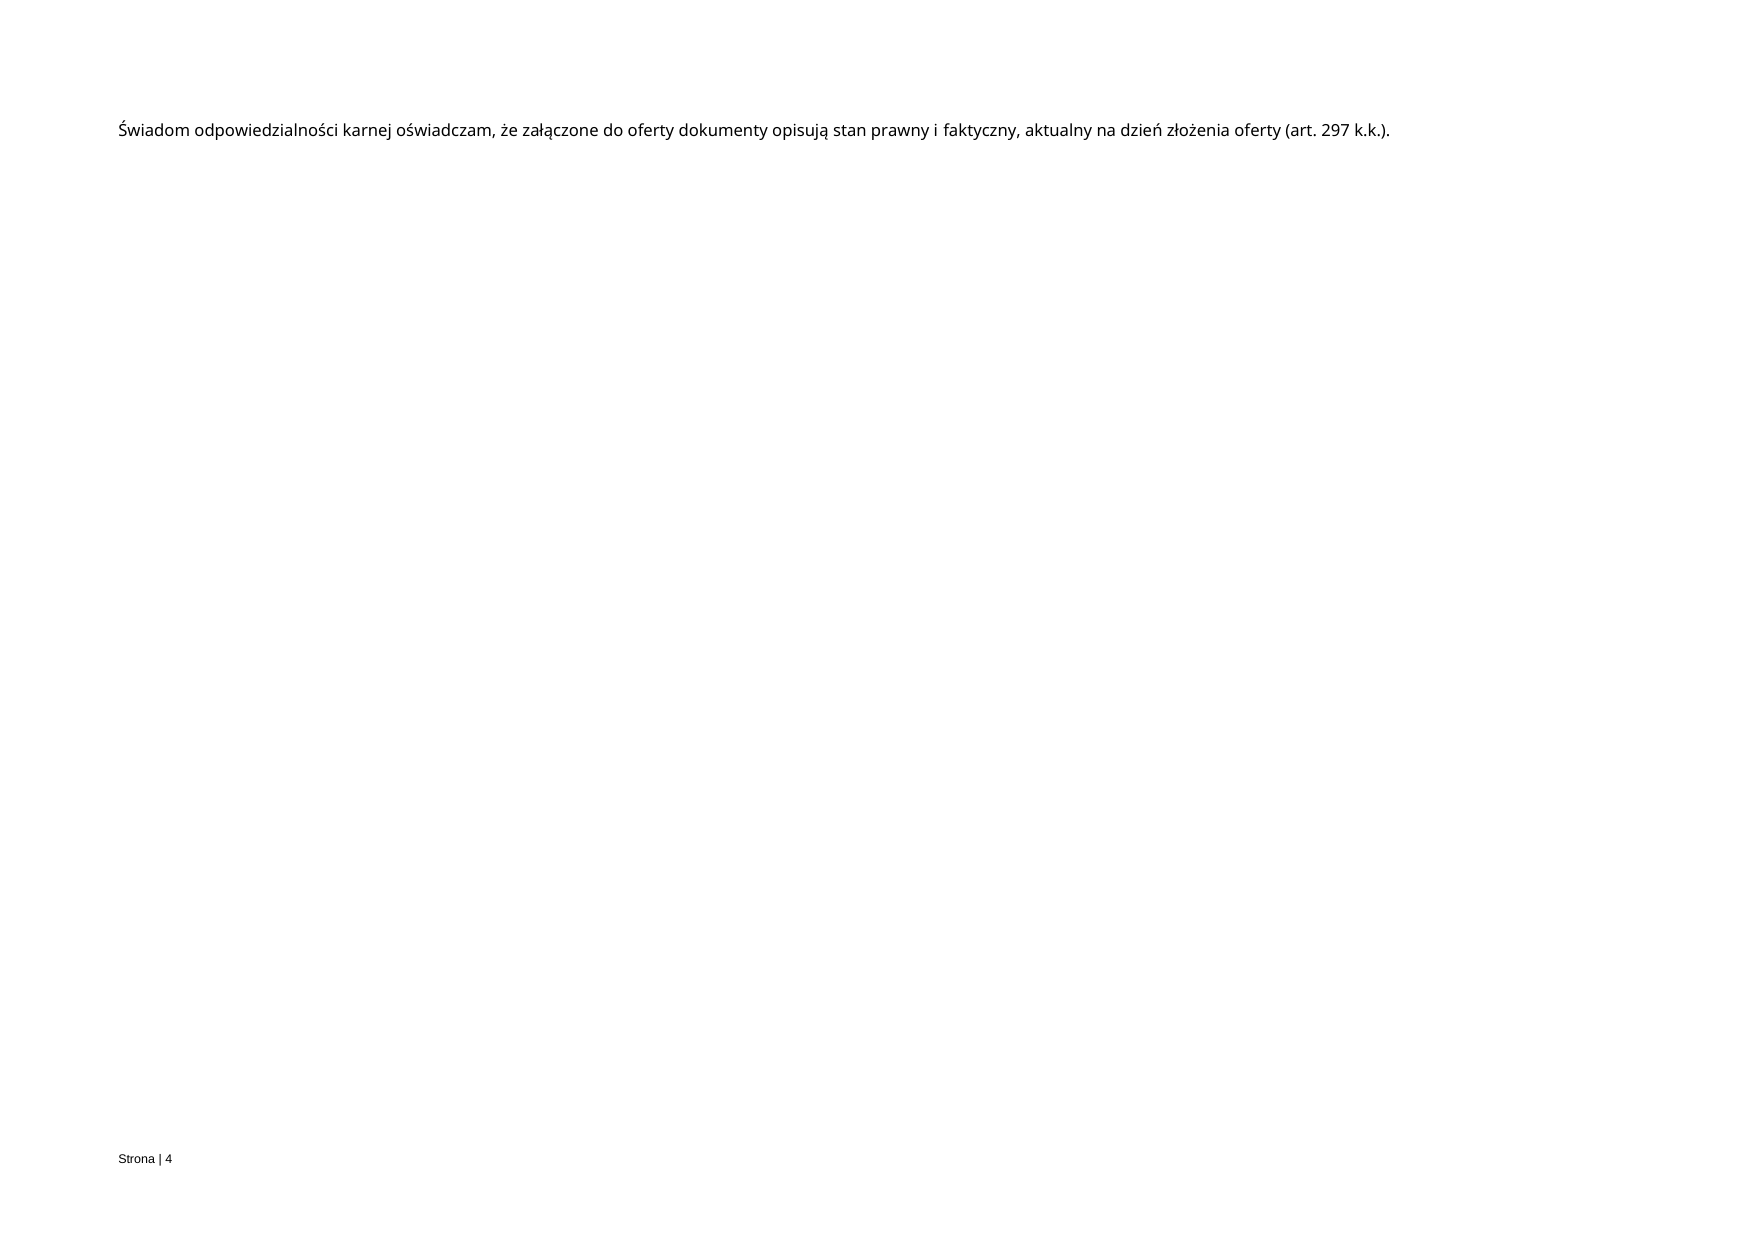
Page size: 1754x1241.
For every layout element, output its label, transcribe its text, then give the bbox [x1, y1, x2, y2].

text Świadom odpowiedzialności karnej oświadczam, że załączone do oferty dokumenty opisują stan prawny i faktyczny, aktualny na dzień złożenia oferty (art. 297 k.k.). [118, 118, 1636, 141]
